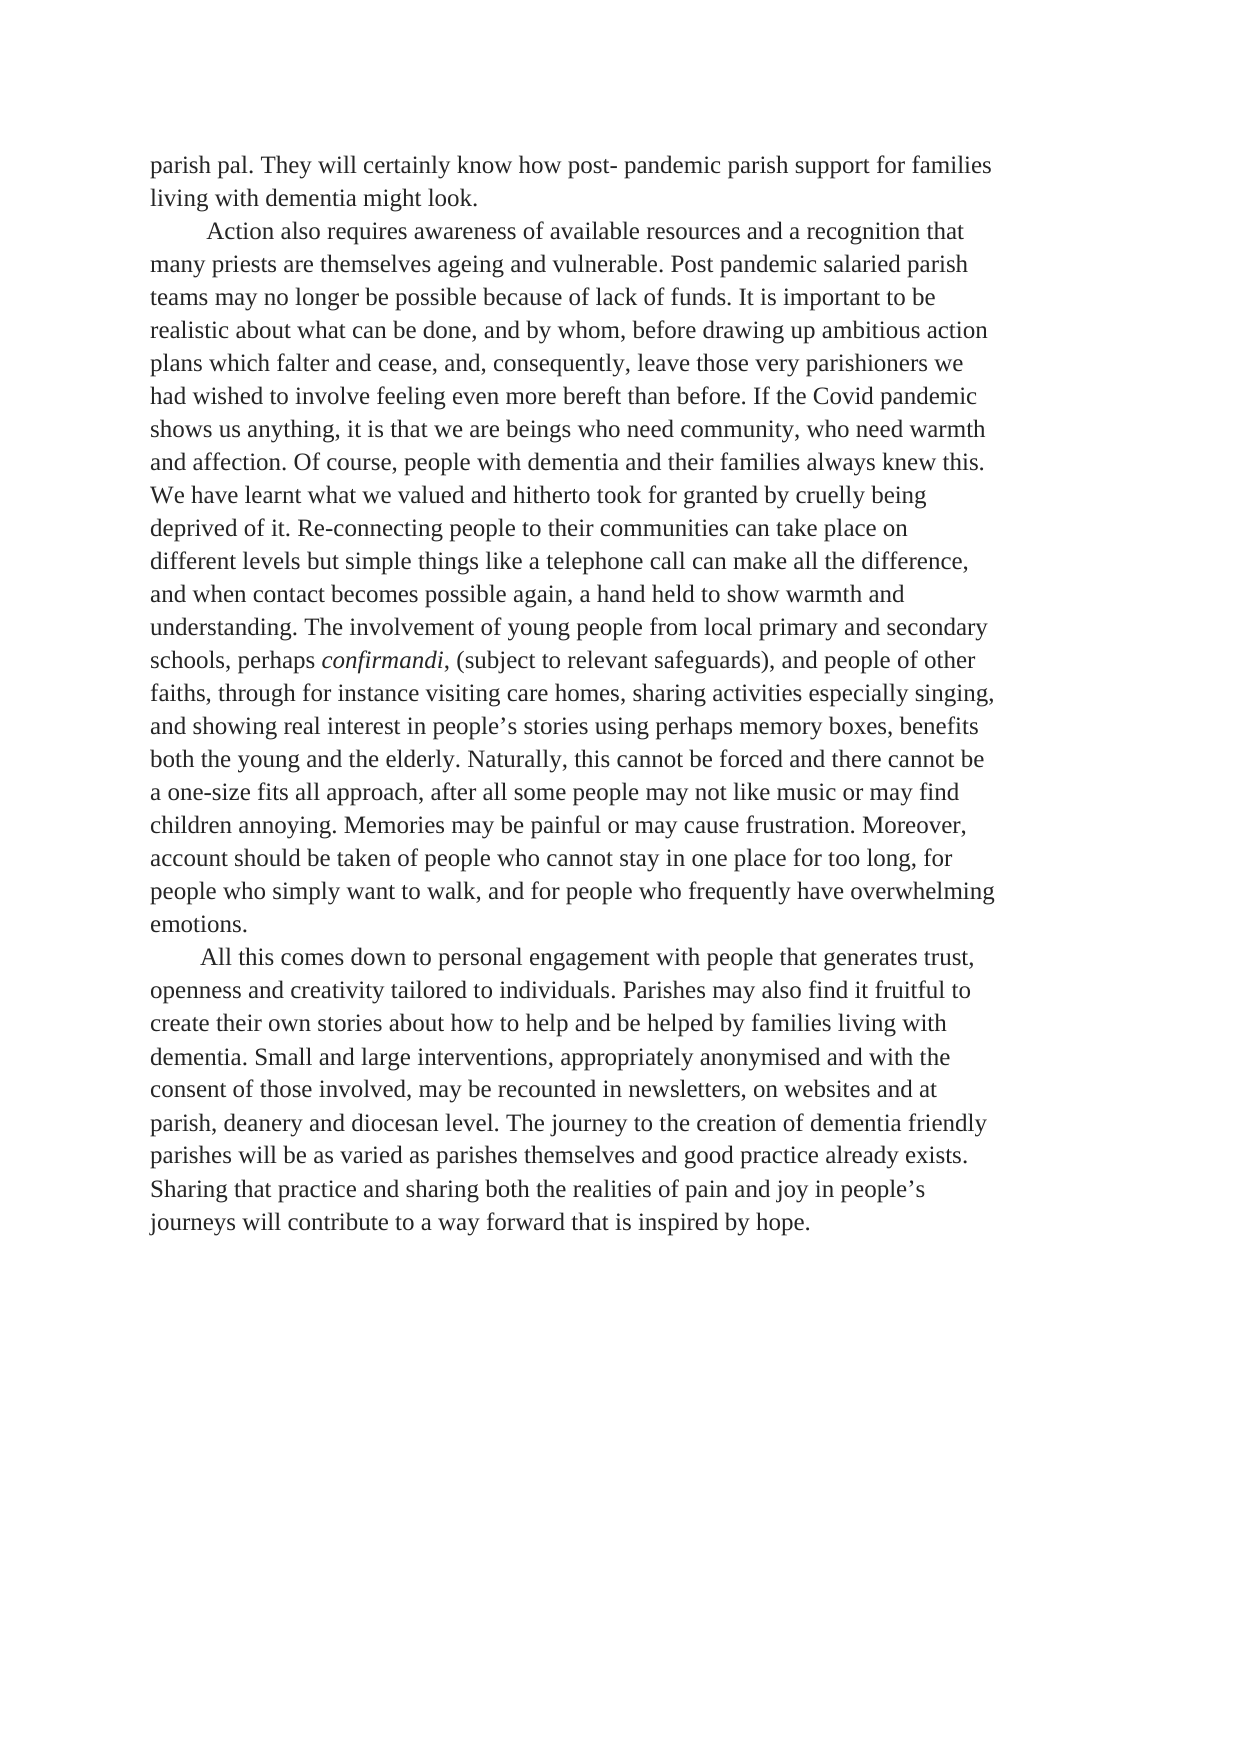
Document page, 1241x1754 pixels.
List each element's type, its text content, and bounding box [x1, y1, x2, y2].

text Action also requires awareness of available resources and a recognition that many priests are themselves ageing and vulnerable. Post pandemic salaried parish teams may no longer be possible because of lack of funds. It is important to be realistic about what can be done, and by whom, before drawing up ambitious action plans which falter and cease, and, consequently, leave those very parishioners we had wished to involve feeling even more bereft than before. If the Covid pandemic shows us anything, it is that we are beings who need community, who need warmth and affection. Of course, people with dementia and their families always knew this. We have learnt what we valued and hitherto took for granted by cruelly being deprived of it. Re-connecting people to their communities can take place on different levels but simple things like a telephone call can make all the difference, and when contact becomes possible again, a hand held to show warmth and understanding. The involvement of young people from local primary and secondary schools, perhaps confirmandi, (subject to relevant safeguards), and people of other faiths, through for instance visiting care homes, sharing activities especially singing, and showing real interest in people’s stories using perhaps memory boxes, benefits both the young and the elderly. Naturally, this cannot be forced and there cannot be a one-size fits all approach, after all some people may not like music or may find children annoying. Memories may be painful or may cause frustration. Moreover, account should be taken of people who cannot stay in one place for too long, for people who simply want to walk, and for people who frequently have overwhelming emotions. [150, 216, 995, 938]
text All this comes down to personal engagement with people that generates trust, openness and creativity tailored to individuals. Parishes may also find it fruitful to create their own stories about how to help and be helped by families living with dementia. Small and large interventions, appropriately anonymised and with the consent of those involved, may be recounted in newsletters, on websites and at parish, deanery and diocesan level. The journey to the creation of dementia friendly parishes will be as varied as parishes themselves and good practice already exists. Sharing that practice and sharing both the realities of pain and joy in people’s journeys will contribute to a way forward that is inspired by hope. [150, 942, 995, 1235]
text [150, 150, 995, 212]
